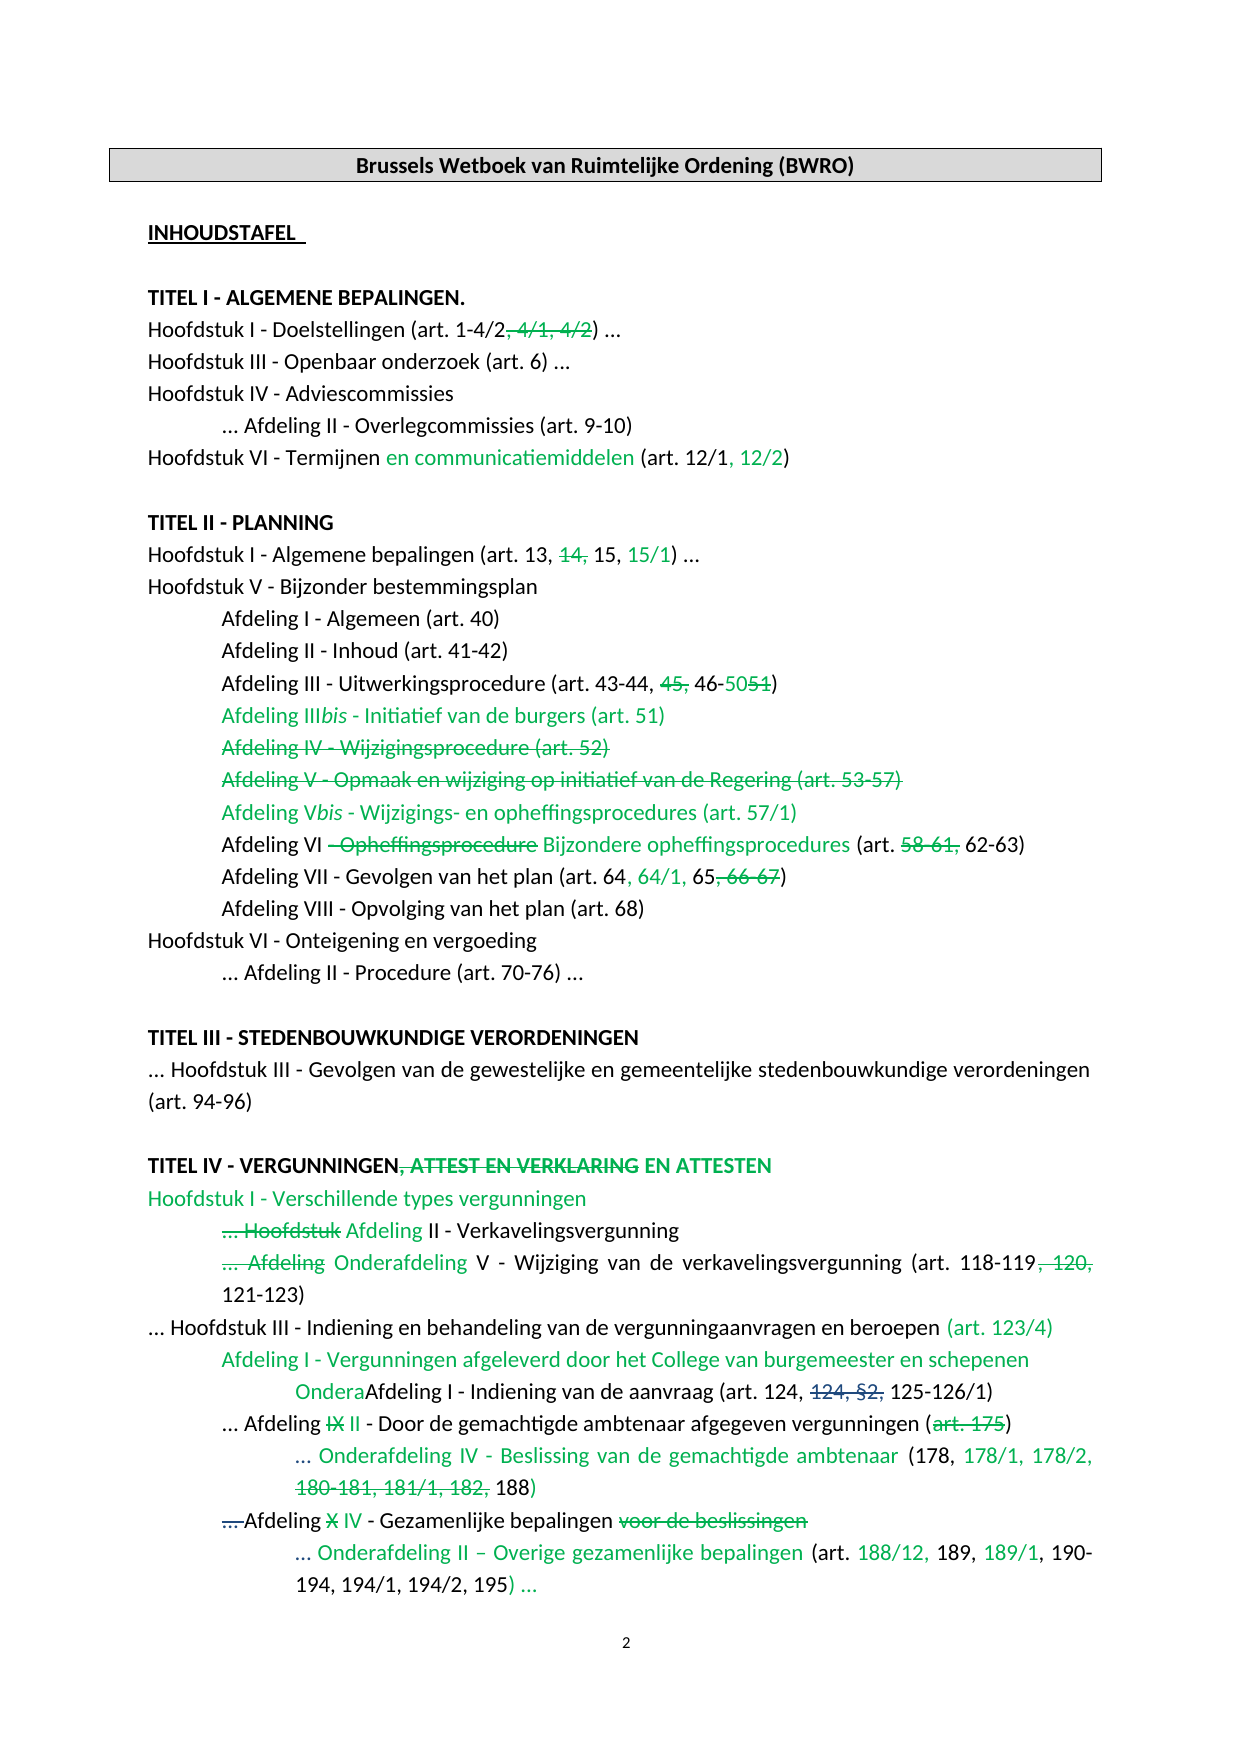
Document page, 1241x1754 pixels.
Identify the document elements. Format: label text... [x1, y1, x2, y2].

list Afdeling VII - Gevolgen van het plan (art. 64, 64/1, 65, 66-67) [221, 862, 1093, 890]
list Hoofdstuk IV - Adviescommissies [148, 379, 1093, 407]
list Afdeling VI - Opheffingsprocedure Bijzondere opheffingsprocedures (art. 58-61, 62-63) [221, 830, 1093, 858]
list ... Afdeling II - Overlegcommissies (art. 9-10) [221, 411, 1093, 439]
list Hoofdstuk VI - Onteigening en vergoeding [148, 926, 1093, 954]
list Afdeling II - Inhoud (art. 41-42) [221, 637, 1093, 665]
list ... Afdeling Onderafdeling V - Wijziging van de verkavelingsvergunning (art. 118-119, 120, 121-123) [221, 1248, 1093, 1308]
list ... Afdeling X IV - Gezamenlijke bepalingen voor de beslissingen [221, 1506, 1093, 1534]
subtitle TITEL IV - VERGUNNINGEN, ATTEST EN VERKLARING EN ATTESTEN [148, 1152, 1093, 1180]
list Hoofdstuk I - Doelstellingen (art. 1-4/2, 4/1, 4/2) ... [148, 315, 1093, 343]
list ... Hoofdstuk III - Indiening en behandeling van de vergunningaanvragen en beroepen (art. 123/4) [148, 1313, 1093, 1341]
list Hoofdstuk VI - Termijnen en communicatiemiddelen (art. 12/1, 12/2) [148, 443, 1093, 472]
list ... Hoofdstuk Afdeling II - Verkavelingsvergunning [221, 1216, 1093, 1244]
list Hoofdstuk I - Algemene bepalingen (art. 13, 14, 15, 15/1) ... [148, 540, 1093, 568]
subtitle Brussels Wetboek van Ruimtelijke Ordening (BWRO) [110, 149, 1101, 181]
list … Onderafdeling II – Overige gezamenlijke bepalingen (art. 188/12, 189, 189/1, 190-194, 194/1, 194/2, 195) ... [295, 1538, 1093, 1598]
list Hoofdstuk I - Verschillende types vergunningen [148, 1184, 1093, 1212]
list ... Afdeling II - Procedure (art. 70-76) ... [221, 958, 1093, 987]
list ... Afdeling IX II - Door de gemachtigde ambtenaar afgegeven vergunningen (art. 175) [221, 1409, 1093, 1437]
list Afdeling I - Algemeen (art. 40) [221, 604, 1093, 632]
subtitle TITEL III - STEDENBOUWKUNDIGE VERORDENINGEN [148, 1023, 1093, 1051]
list … Onderafdeling IV - Beslissing van de gemachtigde ambtenaar (178, 178/1, 178/2, 180-181, 181/1, 182, 188) [295, 1441, 1093, 1502]
list Afdeling III - Uitwerkingsprocedure (art. 43-44, 45, 46-5051) [221, 669, 1093, 697]
list OnderaAfdeling I - Indiening van de aanvraag (art. 124, 124, §2, 125-126/1) [295, 1377, 1093, 1405]
list Afdeling IV - Wijzigingsprocedure (art. 52) [221, 733, 1093, 761]
list Afdeling I - Vergunningen afgeleverd door het College van burgemeester en schepenen [148, 1345, 1093, 1373]
subtitle TITEL I - ALGEMENE BEPALINGEN. [148, 283, 1093, 311]
list Afdeling Vbis - Wijzigings- en opheffingsprocedures (art. 57/1) [221, 798, 1093, 826]
list Afdeling IIIbis - Initiatief van de burgers (art. 51) [221, 701, 1093, 729]
subtitle TITEL II - PLANNING [148, 508, 1093, 536]
list Hoofdstuk V - Bijzonder bestemmingsplan [148, 572, 1093, 600]
list ... Hoofdstuk III - Gevolgen van de gewestelijke en gemeentelijke stedenbouwkundige verordeningen (art. 94-96) [148, 1055, 1093, 1115]
list Hoofdstuk III - Openbaar onderzoek (art. 6) ... [148, 347, 1093, 375]
list Afdeling VIII - Opvolging van het plan (art. 68) [221, 894, 1093, 922]
subtitle INHOUDSTAFEL [148, 218, 1093, 246]
list Afdeling V - Opmaak en wijziging op initiatief van de Regering (art. 53-57) [221, 765, 1093, 793]
